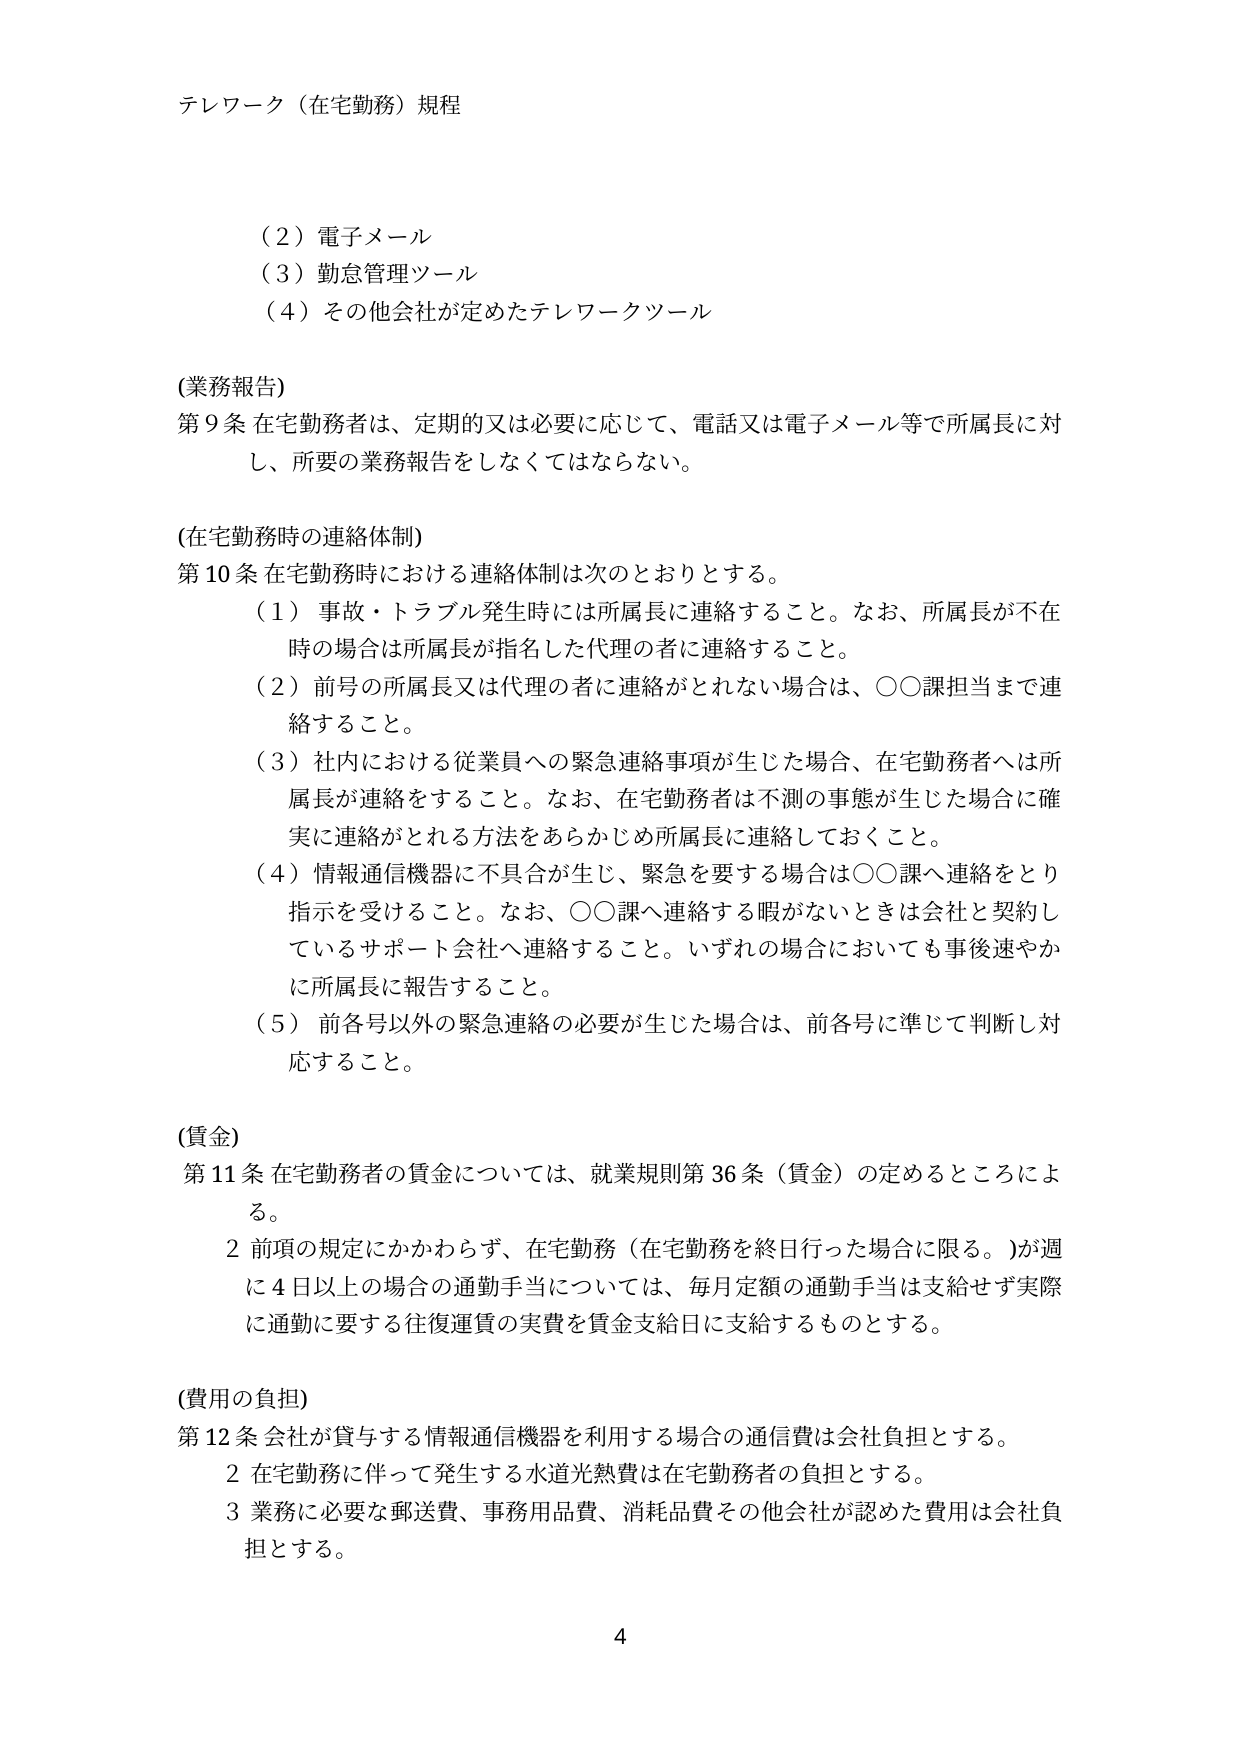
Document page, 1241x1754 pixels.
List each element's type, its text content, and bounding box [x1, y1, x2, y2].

text （２）前号の所属長又は代理の者に連絡がとれない場合は、○○課担当まで連絡すること。 [243, 667, 1063, 742]
text ３ 業務に必要な郵送費、事務用品費、消耗品費その他会社が認めた費用は会社負担とする。 [221, 1492, 1063, 1567]
text 第10条 在宅勤務時における連絡体制は次のとおりとする。 [177, 554, 1063, 592]
text (在宅勤務時の連絡体制) [177, 517, 1063, 554]
text （３）勤怠管理ツール [243, 254, 1063, 292]
text 第11条 在宅勤務者の賃金については、就業規則第36条（賃金）の定めるところによる。 [177, 1154, 1063, 1229]
text (賃金) [177, 1117, 1063, 1154]
text （２）電子メール [243, 217, 1063, 254]
text （４）情報通信機器に不具合が生じ、緊急を要する場合は○○課へ連絡をとり指示を受けること。なお、〇〇課へ連絡する暇がないときは会社と契約しているサポート会社へ連絡すること。いずれの場合においても事後速やかに所属長に報告すること。 [243, 854, 1063, 1004]
text （３）社内における従業員への緊急連絡事項が生じた場合、在宅勤務者へは所属長が連絡をすること。なお、在宅勤務者は不測の事態が生じた場合に確実に連絡がとれる方法をあらかじめ所属長に連絡しておくこと。 [243, 742, 1063, 854]
text 第12条 会社が貸与する情報通信機器を利用する場合の通信費は会社負担とする。 [177, 1417, 1063, 1454]
text （４）その他会社が定めたテレワークツール [254, 292, 1063, 329]
text 第９条 在宅勤務者は、定期的又は必要に応じて、電話又は電子メール等で所属長に対し、所要の業務報告をしなくてはならない。 [177, 404, 1063, 479]
text ２ 前項の規定にかかわらず、在宅勤務（在宅勤務を終日行った場合に限る。)が週に4日以上の場合の通勤手当については、毎月定額の通勤手当は支給せず実際に通勤に要する往復運賃の実費を賃金支給日に支給するものとする。 [221, 1229, 1063, 1342]
text ２ 在宅勤務に伴って発生する水道光熱費は在宅勤務者の負担とする。 [221, 1454, 1063, 1492]
text (業務報告) [177, 367, 1063, 404]
text （１） 事故・トラブル発生時には所属長に連絡すること。なお、所属長が不在時の場合は所属長が指名した代理の者に連絡すること。 [243, 592, 1063, 667]
text (費用の負担) [177, 1379, 1063, 1417]
text （５） 前各号以外の緊急連絡の必要が生じた場合は、前各号に準じて判断し対応すること。 [243, 1004, 1063, 1079]
